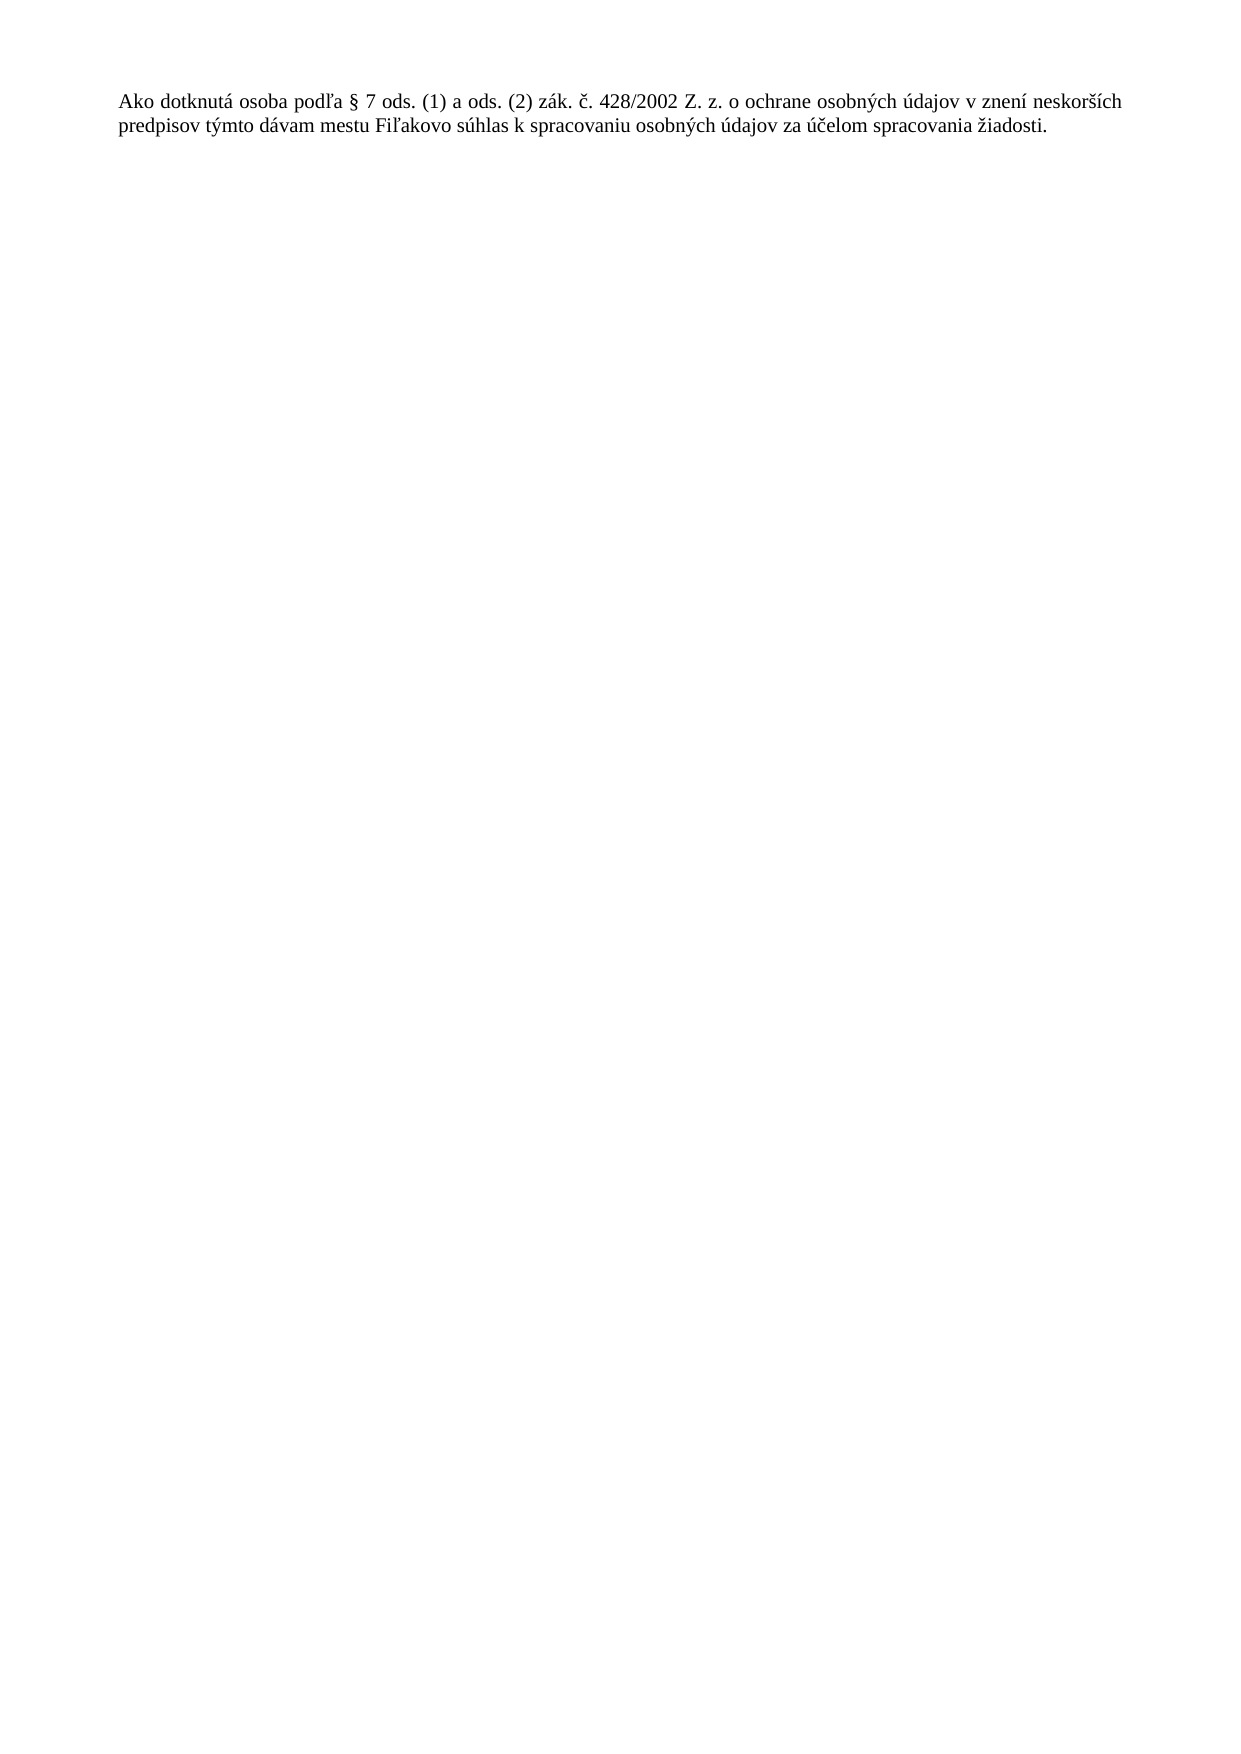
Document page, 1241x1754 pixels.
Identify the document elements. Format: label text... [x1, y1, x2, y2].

text Ako dotknutá osoba podľa § 7 ods. (1) a ods. (2) zák. č. 428/2002 Z. z. o ochrane osobných údajov v znení neskorších predpisov týmto dávam mestu Fiľakovo súhlas k spracovaniu osobných údajov za účelom spracovania žiadosti. [118, 89, 1122, 137]
